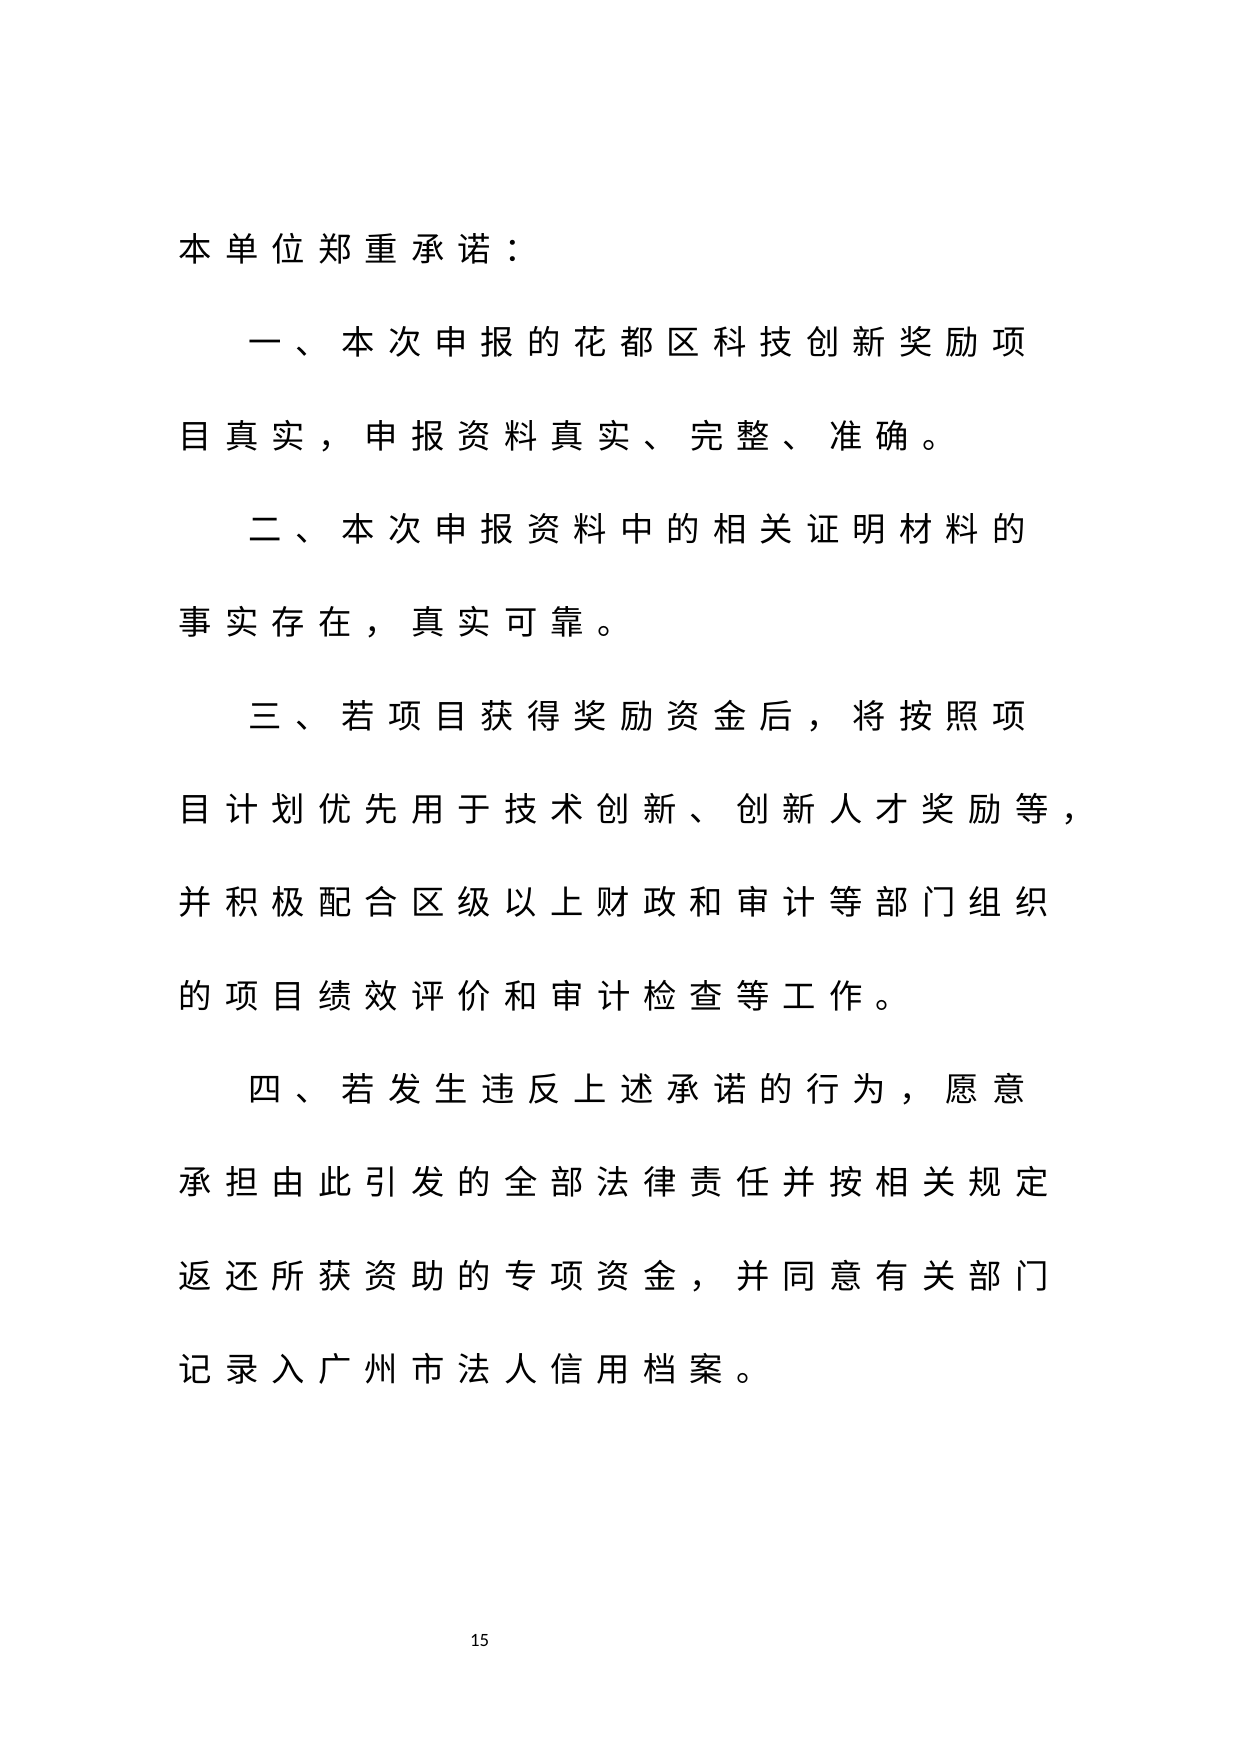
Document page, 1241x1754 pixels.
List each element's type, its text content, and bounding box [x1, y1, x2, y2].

text 三、若项目获得奖励资金后，将按照项目计划优先用于技术创新、创新人才奖励等，并积极配合区级以上财政和审计等部门组织的项目绩效评价和审计检查等工作。 [179, 667, 1061, 1040]
text 本单位郑重承诺： [179, 200, 1061, 294]
text 四、若发生违反上述承诺的行为，愿意承担由此引发的全部法律责任并按相关规定返还所获资助的专项资金，并同意有关部门记录入广州市法人信用档案。 [179, 1040, 1061, 1414]
text 二、本次申报资料中的相关证明材料的事实存在，真实可靠。 [179, 480, 1061, 667]
text 一、本次申报的花都区科技创新奖励项目真实，申报资料真实、完整、准确。 [179, 294, 1061, 480]
